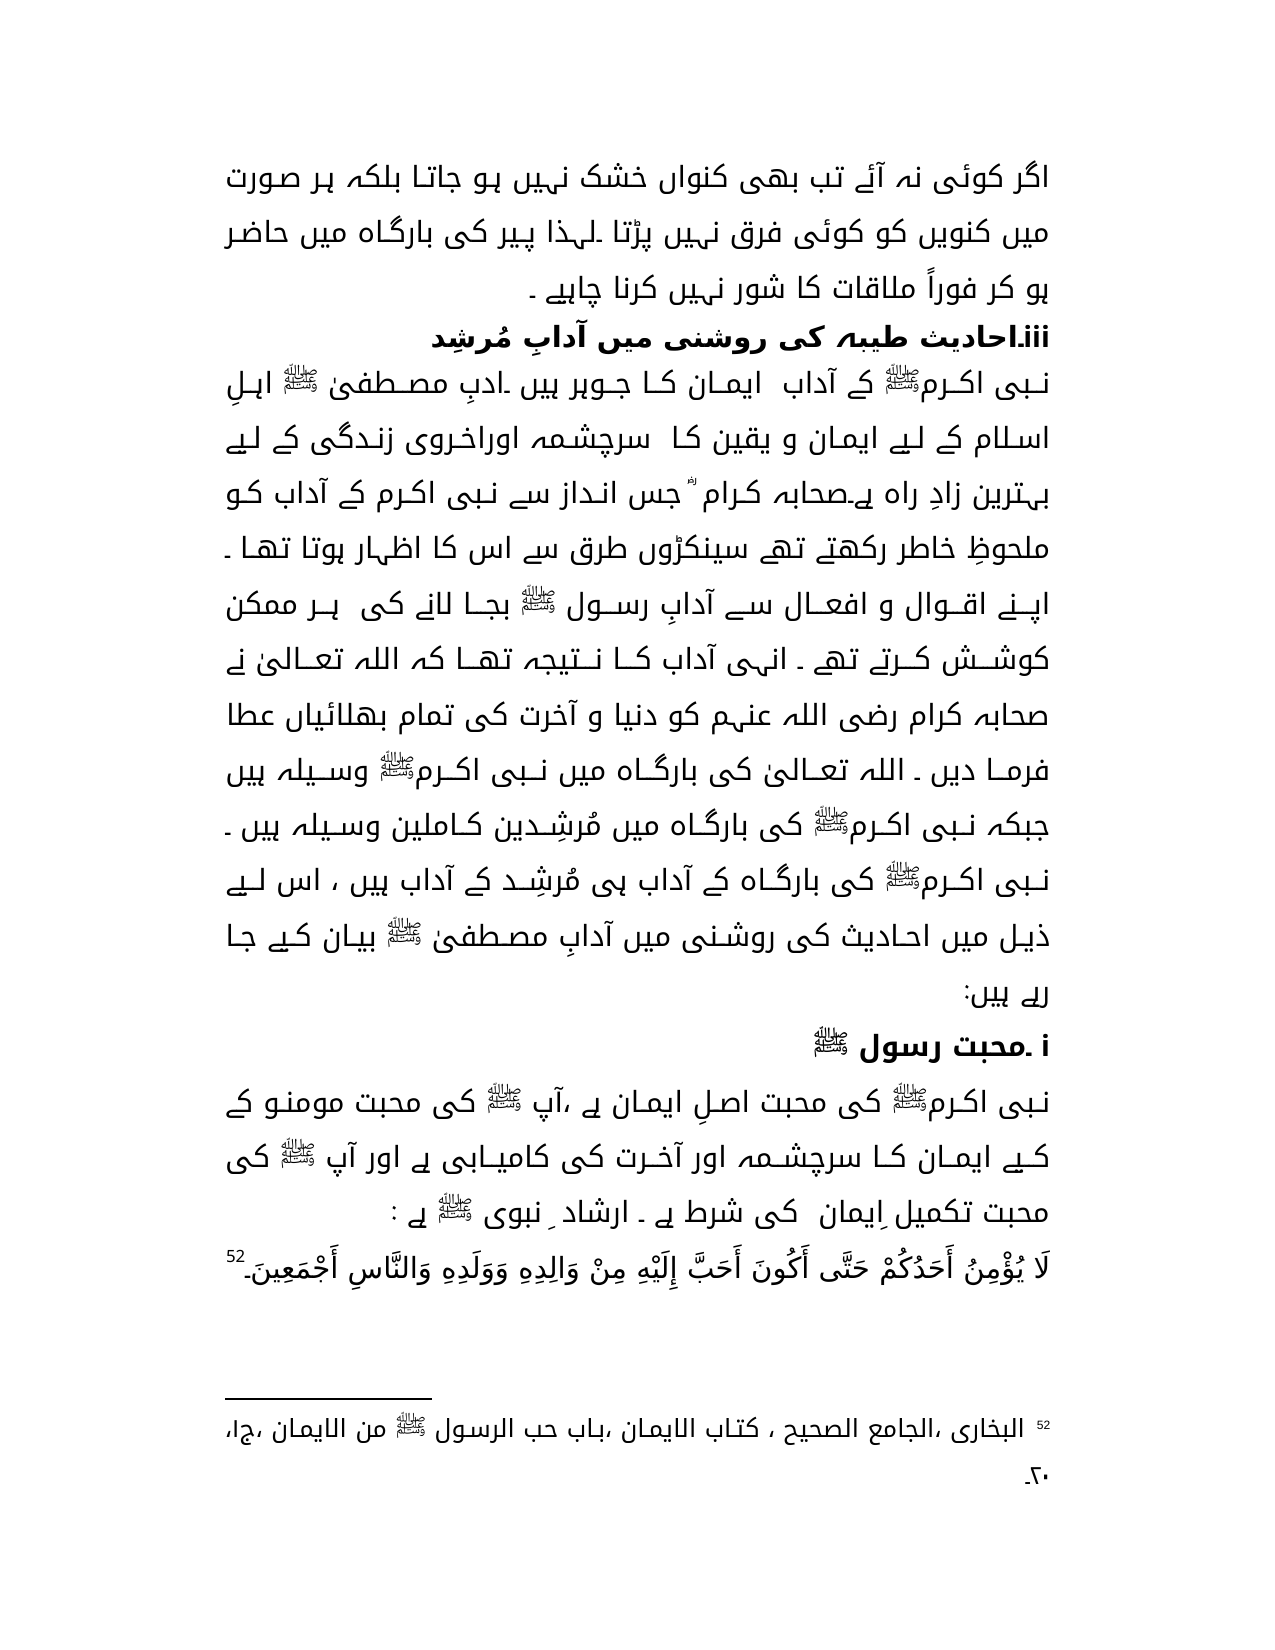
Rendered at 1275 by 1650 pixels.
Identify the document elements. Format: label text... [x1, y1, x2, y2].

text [225, 150, 1050, 316]
text لَا يُؤْمِنُ أَحَدُكُمْ حَتَّى أَكُونَ أَحَبَّ إِلَيْهِ مِنْ وَالِدِهِ وَوَلَدِهِ وَالنَّاسِ أَجْمَعِينَ۔ [225, 1241, 1050, 1296]
text نبی اکرمﷺ کی محبت اصلِ ایمان ہے ،آپ ﷺ کی محبت مومنو کے کیے ایمان کا سرچشمہ اور آخرت کی کامیابی ہے اور آپ ﷺ کی محبت تکمیل ِایمان کی شرط ہے ۔ ارشاد ِ نبوی ﷺ ہے : [225, 1075, 1050, 1241]
text i ۔محبت رسول ﷺ [225, 1019, 1050, 1075]
text iii۔احادیث طیبہ کی روشنی میں آدابِ مُرشِد [225, 316, 1050, 356]
text نبی اکرمﷺ کے آداب ایمان کا جوہر ہیں ۔ادبِ مصطفیٰ ﷺ اہلِ اسلام کے لیے ایمان و یقین کا سرچشمہ اوراخروی زندگی کے لیے بہترین زادِ راہ ہے۔صحابہ کرام ؓ جس انداز سے نبی اکرم کے آداب کو ملحوظِ خاطر رکھتے تھے سینکڑوں طرق سے اس کا اظہار ہوتا تھا ۔ اپنے اقوال و افعال سے آدابِ رسول ﷺ بجا لانے کی ہر ممکن کوشش کرتے تھے ۔ انہی آداب کا نتیجہ تھا کہ اللہ تعالیٰ نے صحابہ کرام رضی اللہ عنہم کو دنیا و آخرت کی تمام بھلائیاں عطا فرما دیں ۔ اللہ تعالیٰ کی بارگاہ میں نبی اکرمﷺ وسیلہ ہیں جبکہ نبی اکرمﷺ کی بارگاہ میں مُرشِدین کاملین وسیلہ ہیں ۔ نبی اکرمﷺ کی بارگاہ کے آداب ہی مُرشِد کے آداب ہیں ، اس لیے ذیل میں احادیث کی روشنی میں آدابِ مصطفیٰ ﷺ بیان کیے جا رہے ہیں: [225, 356, 1050, 1019]
